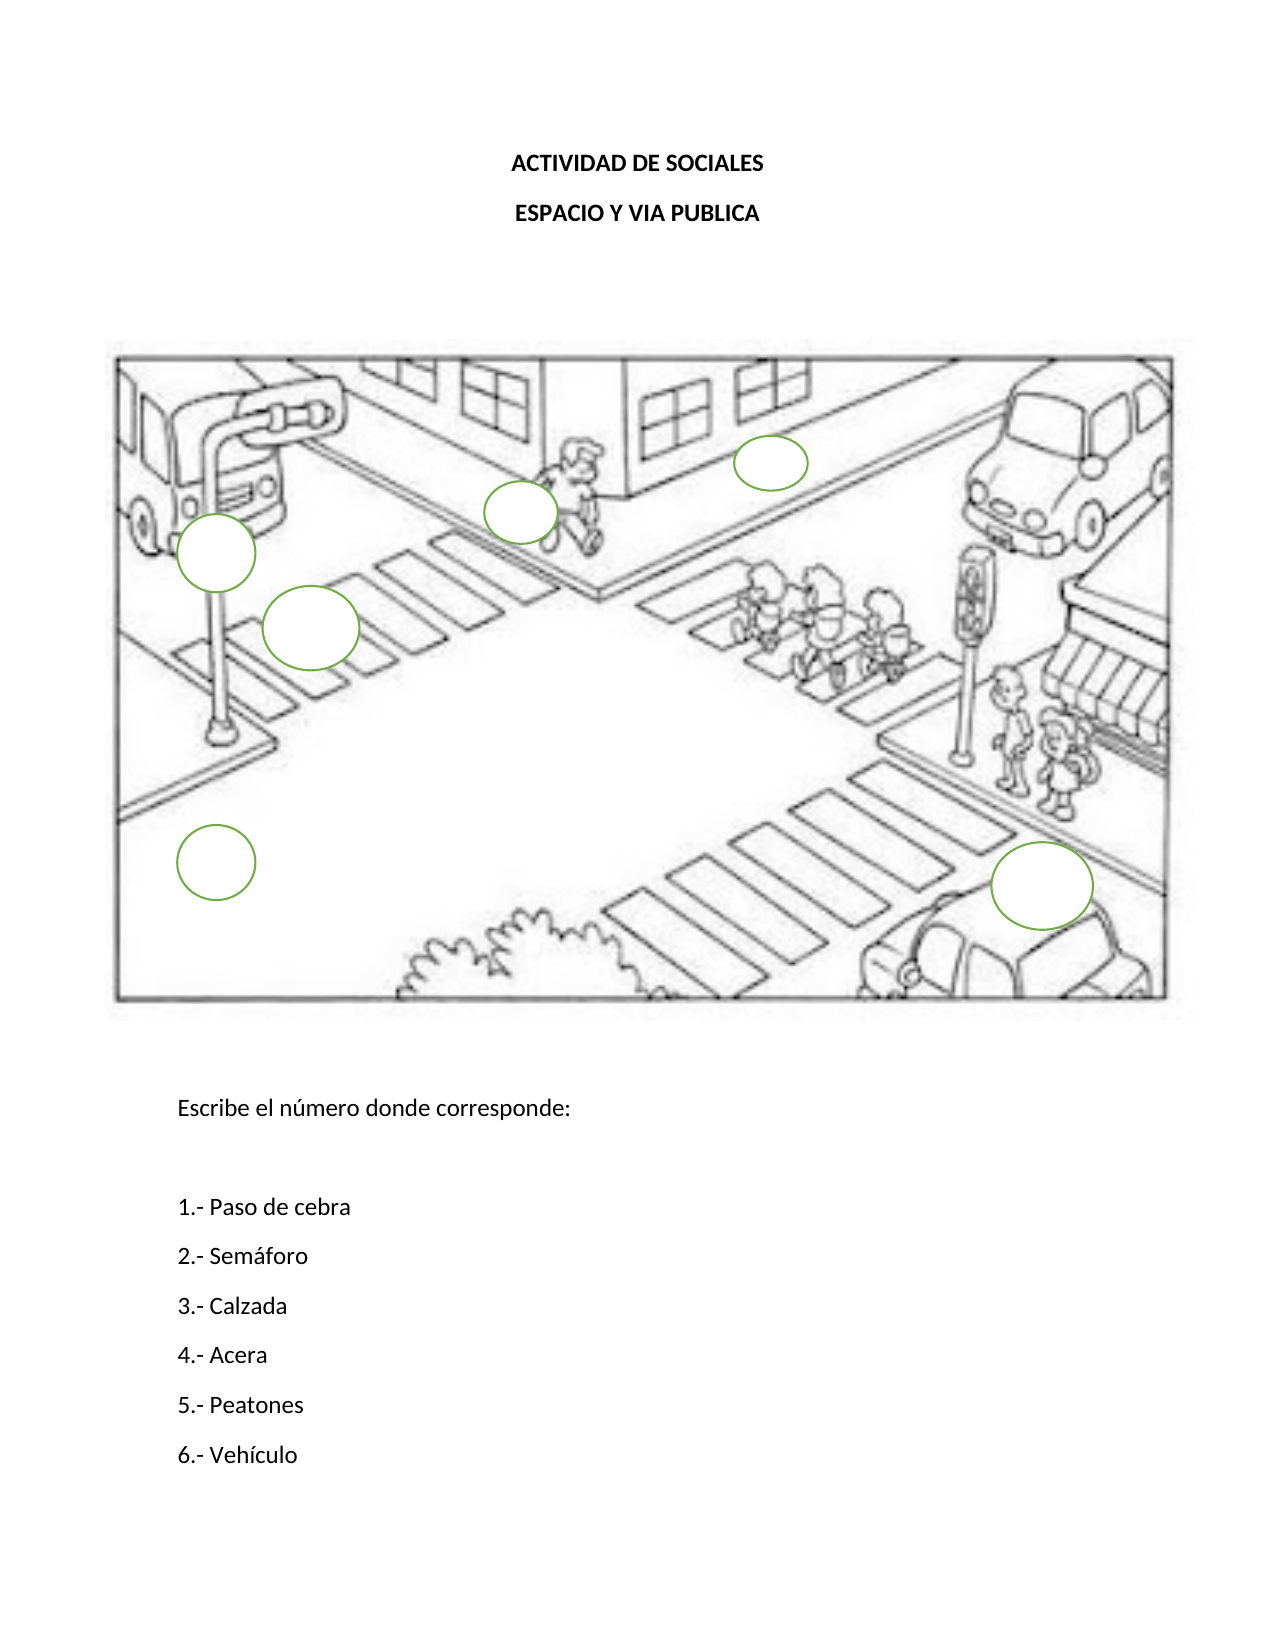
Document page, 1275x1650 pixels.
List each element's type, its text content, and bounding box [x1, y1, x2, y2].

text 4.- Acera [177, 1339, 1098, 1370]
text 3.- Calzada [177, 1290, 1098, 1321]
picture [104, 339, 1195, 1021]
text Escribe el número donde corresponde: [177, 1092, 1098, 1122]
text ESPACIO Y VIA PUBLICA [177, 197, 1098, 228]
text 1.- Paso de cebra [177, 1191, 1098, 1221]
text 2.- Semáforo [177, 1240, 1098, 1271]
text 5.- Peatones [177, 1389, 1098, 1420]
text ACTIVIDAD DE SOCIALES [177, 148, 1098, 178]
text 6.- Vehículo [177, 1439, 1098, 1469]
